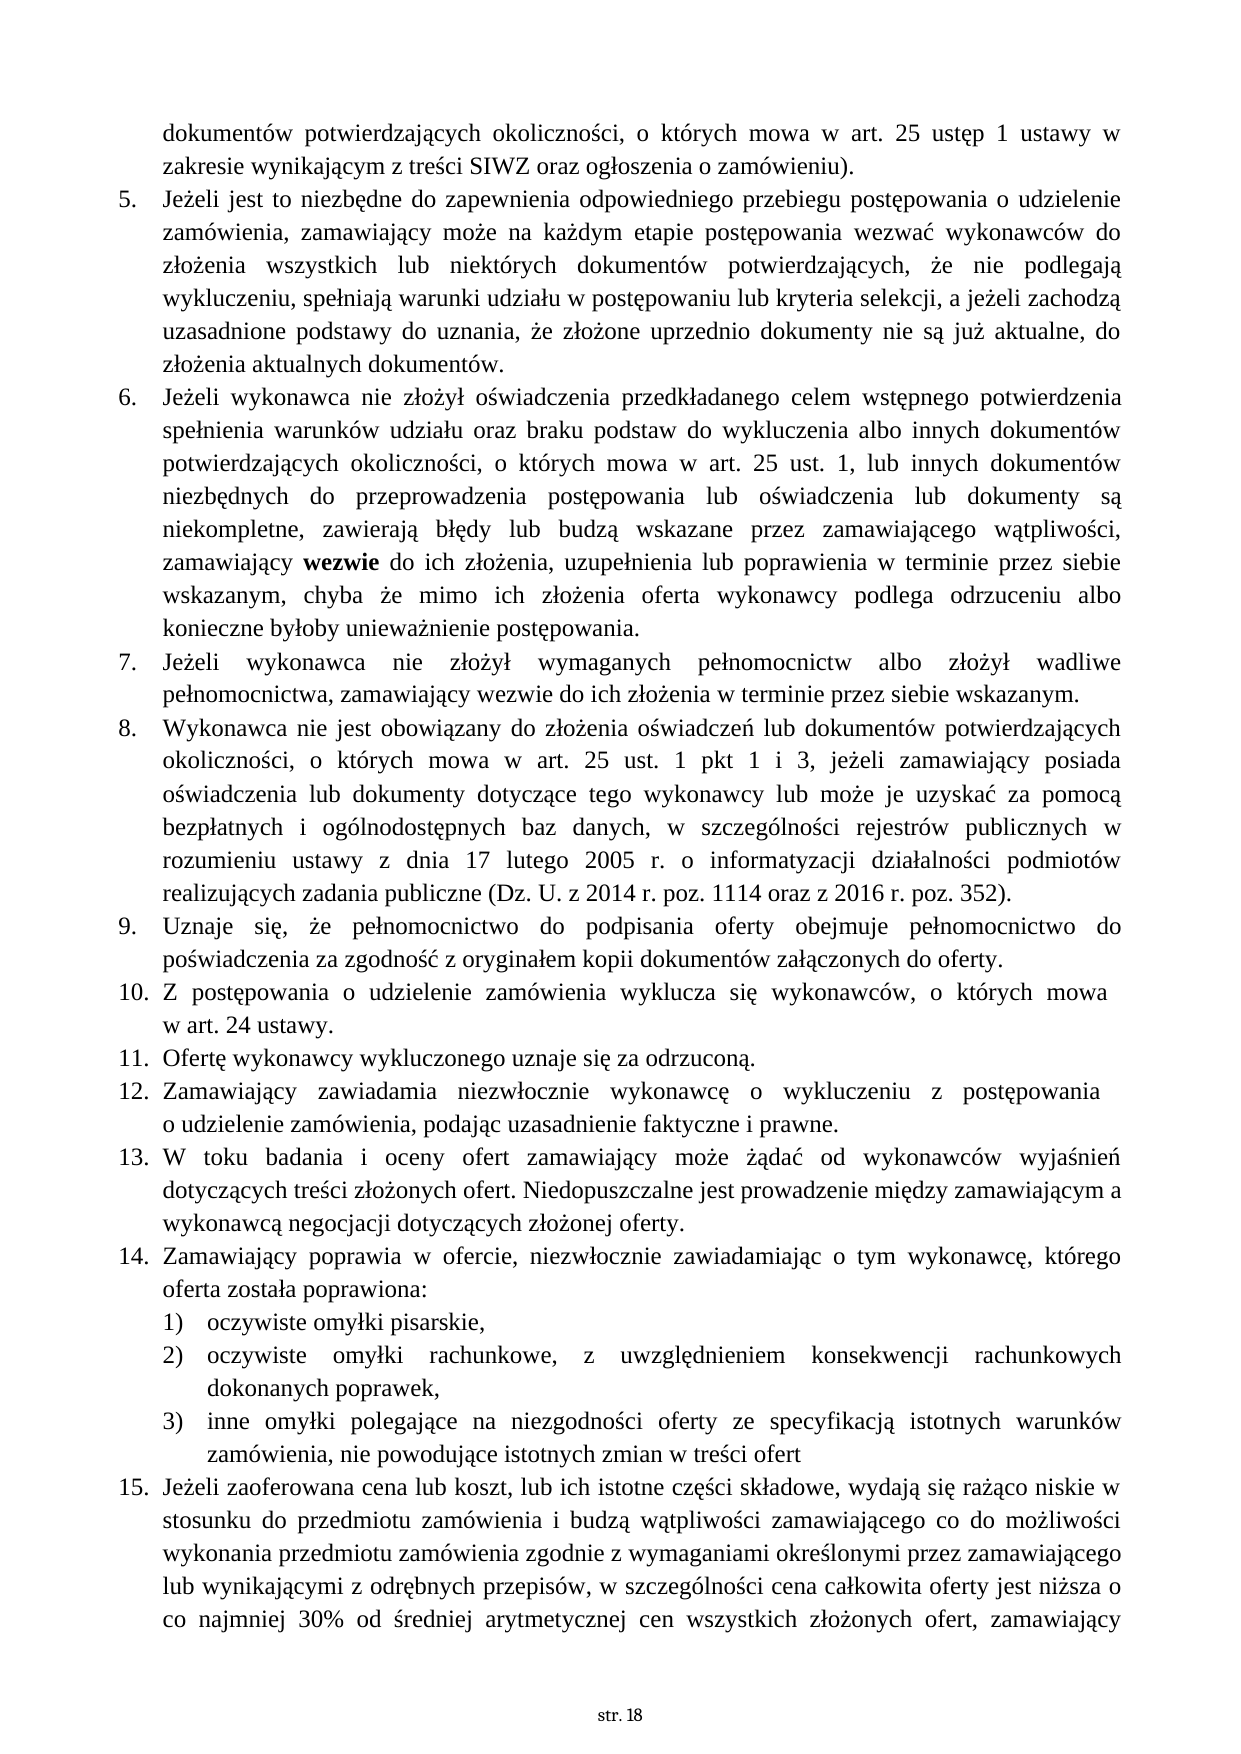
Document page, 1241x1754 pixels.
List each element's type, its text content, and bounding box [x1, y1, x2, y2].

list W toku badania i oceny ofert zamawiający może żądać od wykonawców wyjaśnień dotyczących treści złożonych ofert. Niedopuszczalne jest prowadzenie między zamawiającym a wykonawcą negocjacji dotyczących złożonej oferty. [118, 1142, 1122, 1237]
list Zamawiający zawiadamia niezwłocznie wykonawcę o wykluczeniu z postępowania o udzielenie zamówienia, podając uzasadnienie faktyczne i prawne. [118, 1076, 1122, 1138]
list Jeżeli jest to niezbędne do zapewnienia odpowiedniego przebiegu postępowania o udzielenie zamówienia, zamawiający może na każdym etapie postępowania wezwać wykonawców do złożenia wszystkich lub niektórych dokumentów potwierdzających, że nie podlegają wykluczeniu, spełniają warunki udziału w postępowaniu lub kryteria selekcji, a jeżeli zachodzą uzasadnione podstawy do uznania, że złożone uprzednio dokumenty nie są już aktualne, do złożenia aktualnych dokumentów. [118, 184, 1122, 378]
list Jeżeli wykonawca nie złożył wymaganych pełnomocnictw albo złożył wadliwe pełnomocnictwa, zamawiający wezwie do ich złożenia w terminie przez siebie wskazanym. [118, 647, 1122, 708]
list Zamawiający poprawia w ofercie, niezwłocznie zawiadamiając o tym wykonawcę, którego oferta została poprawiona: [118, 1241, 1122, 1303]
list Z postępowania o udzielenie zamówienia wyklucza się wykonawców, o których mowa w art. 24 ustawy. [118, 977, 1122, 1038]
list Jeżeli wykonawca nie złożył oświadczenia przedkładanego celem wstępnego potwierdzenia spełnienia warunków udziału oraz braku podstaw do wykluczenia albo innych dokumentów potwierdzających okoliczności, o których mowa w art. 25 ust. 1, lub innych dokumentów niezbędnych do przeprowadzenia postępowania lub oświadczenia lub dokumenty są niekompletne, zawierają błędy lub budzą wskazane przez zamawiającego wątpliwości, zamawiający wezwie do ich złożenia, uzupełnienia lub poprawienia w terminie przez siebie wskazanym, chyba że mimo ich złożenia oferta wykonawcy podlega odrzuceniu albo konieczne byłoby unieważnienie postępowania. [118, 382, 1122, 642]
list Wykonawca nie jest obowiązany do złożenia oświadczeń lub dokumentów potwierdzających okoliczności, o których mowa w art. 25 ust. 1 pkt 1 i 3, jeżeli zamawiający posiada oświadczenia lub dokumenty dotyczące tego wykonawcy lub może je uzyskać za pomocą bezpłatnych i ogólnodostępnych baz danych, w szczególności rejestrów publicznych w rozumieniu ustawy z dnia 17 lutego 2005 r. o informatyzacji działalności podmiotów realizujących zadania publiczne (Dz. U. z 2014 r. poz. 1114 oraz z 2016 r. poz. 352). [118, 713, 1122, 906]
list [118, 1472, 1122, 1633]
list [118, 118, 1122, 180]
list Ofertę wykonawcy wykluczonego uznaje się za odrzuconą. [118, 1043, 1122, 1072]
list Uznaje się, że pełnomocnictwo do podpisania oferty obejmuje pełnomocnictwo do poświadczenia za zgodność z oryginałem kopii dokumentów załączonych do oferty. [118, 911, 1122, 972]
list oczywiste omyłki pisarskie, [162, 1307, 1122, 1336]
list oczywiste omyłki rachunkowe, z uwzględnieniem konsekwencji rachunkowych dokonanych poprawek, [162, 1340, 1122, 1402]
list inne omyłki polegające na niezgodności oferty ze specyfikacją istotnych warunków zamówienia, nie powodujące istotnych zmian w treści ofert [162, 1406, 1122, 1468]
